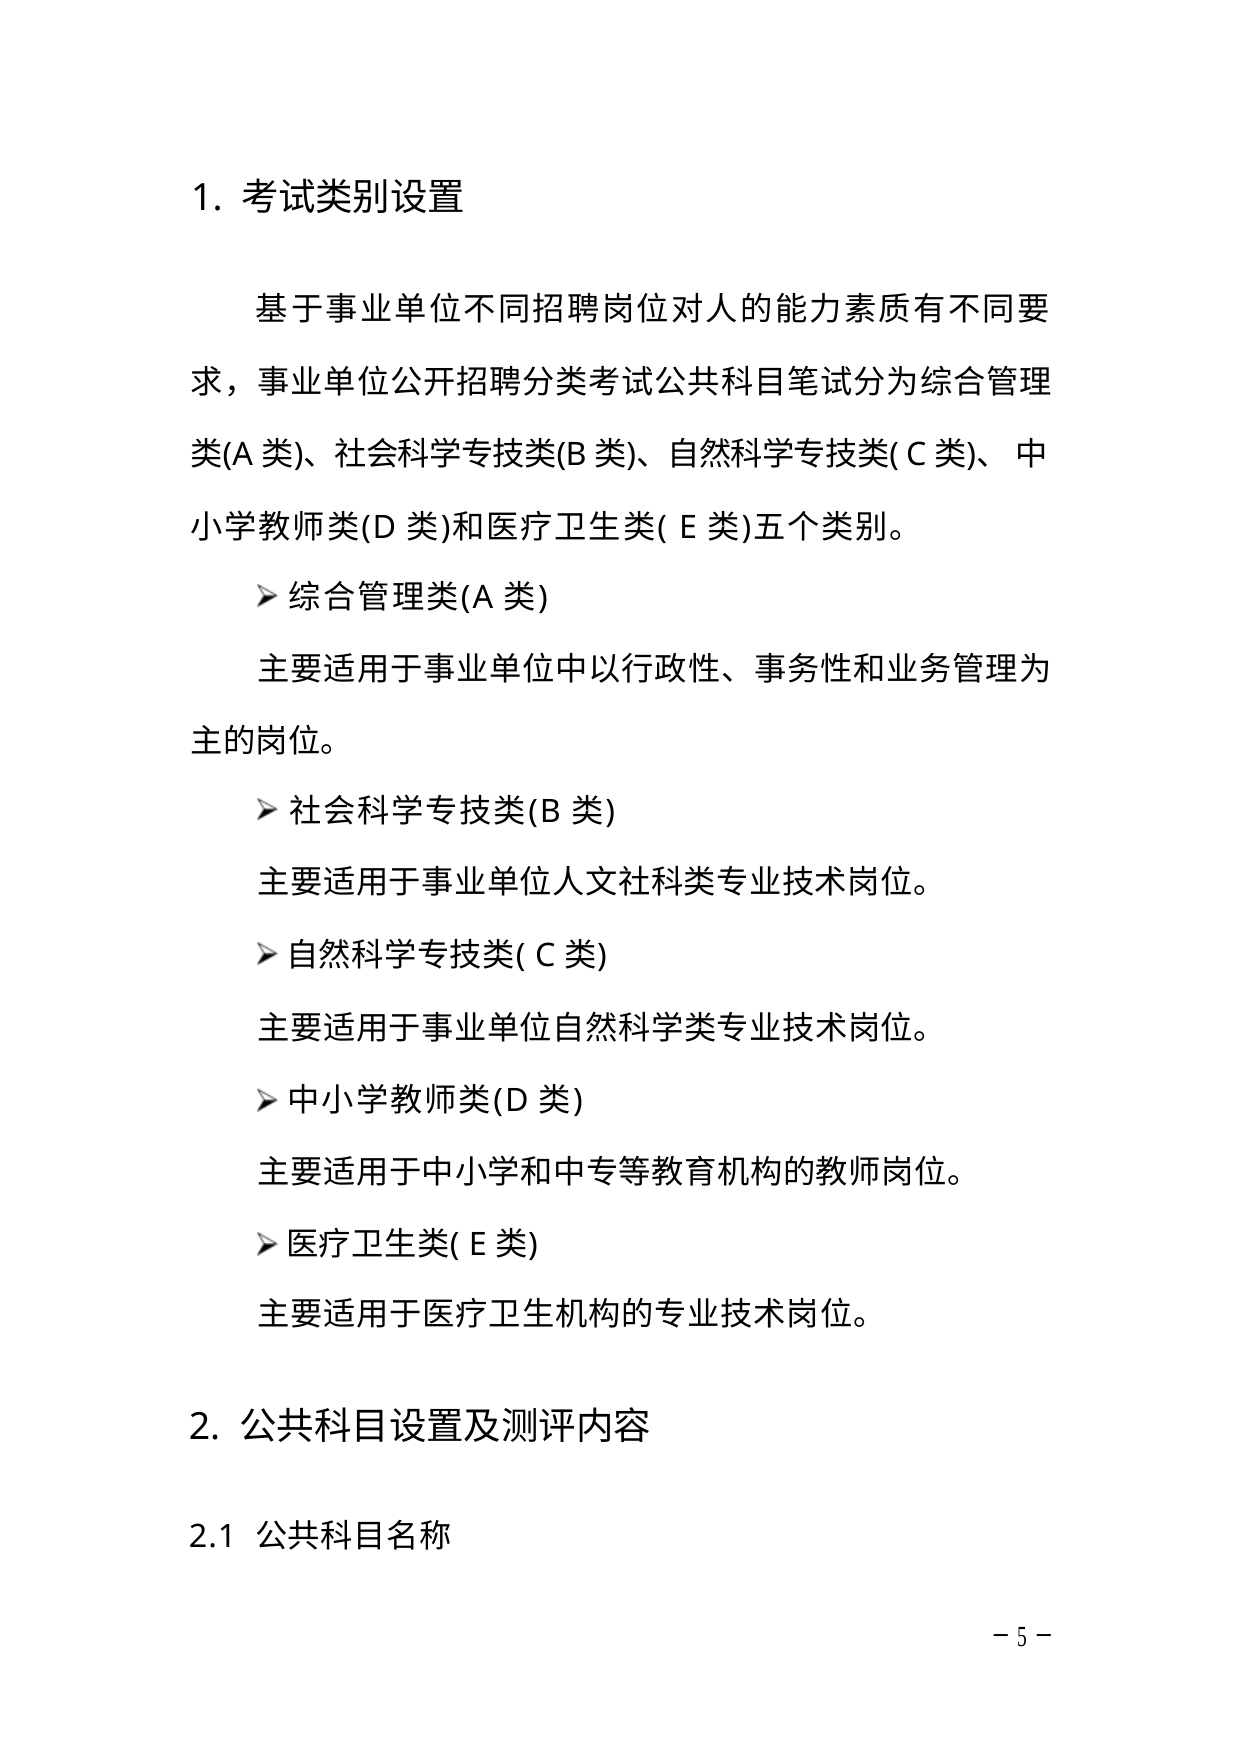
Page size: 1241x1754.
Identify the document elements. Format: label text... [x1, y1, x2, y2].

picture [256, 1231, 278, 1256]
picture [257, 797, 278, 822]
picture [257, 584, 278, 609]
text 社会科学专技类(B 类) [257, 787, 1054, 831]
text 主要适用于事业单位人文社科类专业技术岗位。 自然科学专技类( C 类) [257, 856, 947, 976]
picture [256, 942, 278, 967]
text 主要适用于事业单位中以行政性、事务性和业务管理为 主的岗位。 [190, 643, 1053, 762]
text 2.1 公共科目名称 [188, 1513, 1054, 1556]
text 综合管理类(A 类) [257, 573, 1054, 617]
text 1. 考试类别设置 [191, 170, 1054, 220]
text 主要适用于事业单位自然科学类专业技术岗位。 中小学教师类(D 类) [257, 1002, 947, 1121]
text 主要适用于中小学和中专等教育机构的教师岗位。 医疗卫生类( E 类) [257, 1146, 980, 1265]
text 基于事业单位不同招聘岗位对人的能力素质有不同要 求，事业单位公开招聘分类考试公共科目笔试分为综合管理 类(A 类)、社会科学专技类(B 类)、自然科学专技类( C 类)、 中小学教师类(D 类)和医疗卫生类( E 类)五个类别。 [190, 283, 1053, 548]
text 主要适用于医疗卫生机构的专业技术岗位。 [257, 1291, 1054, 1334]
text 2. 公共科目设置及测评内容 [188, 1400, 1054, 1449]
picture [256, 1087, 278, 1112]
